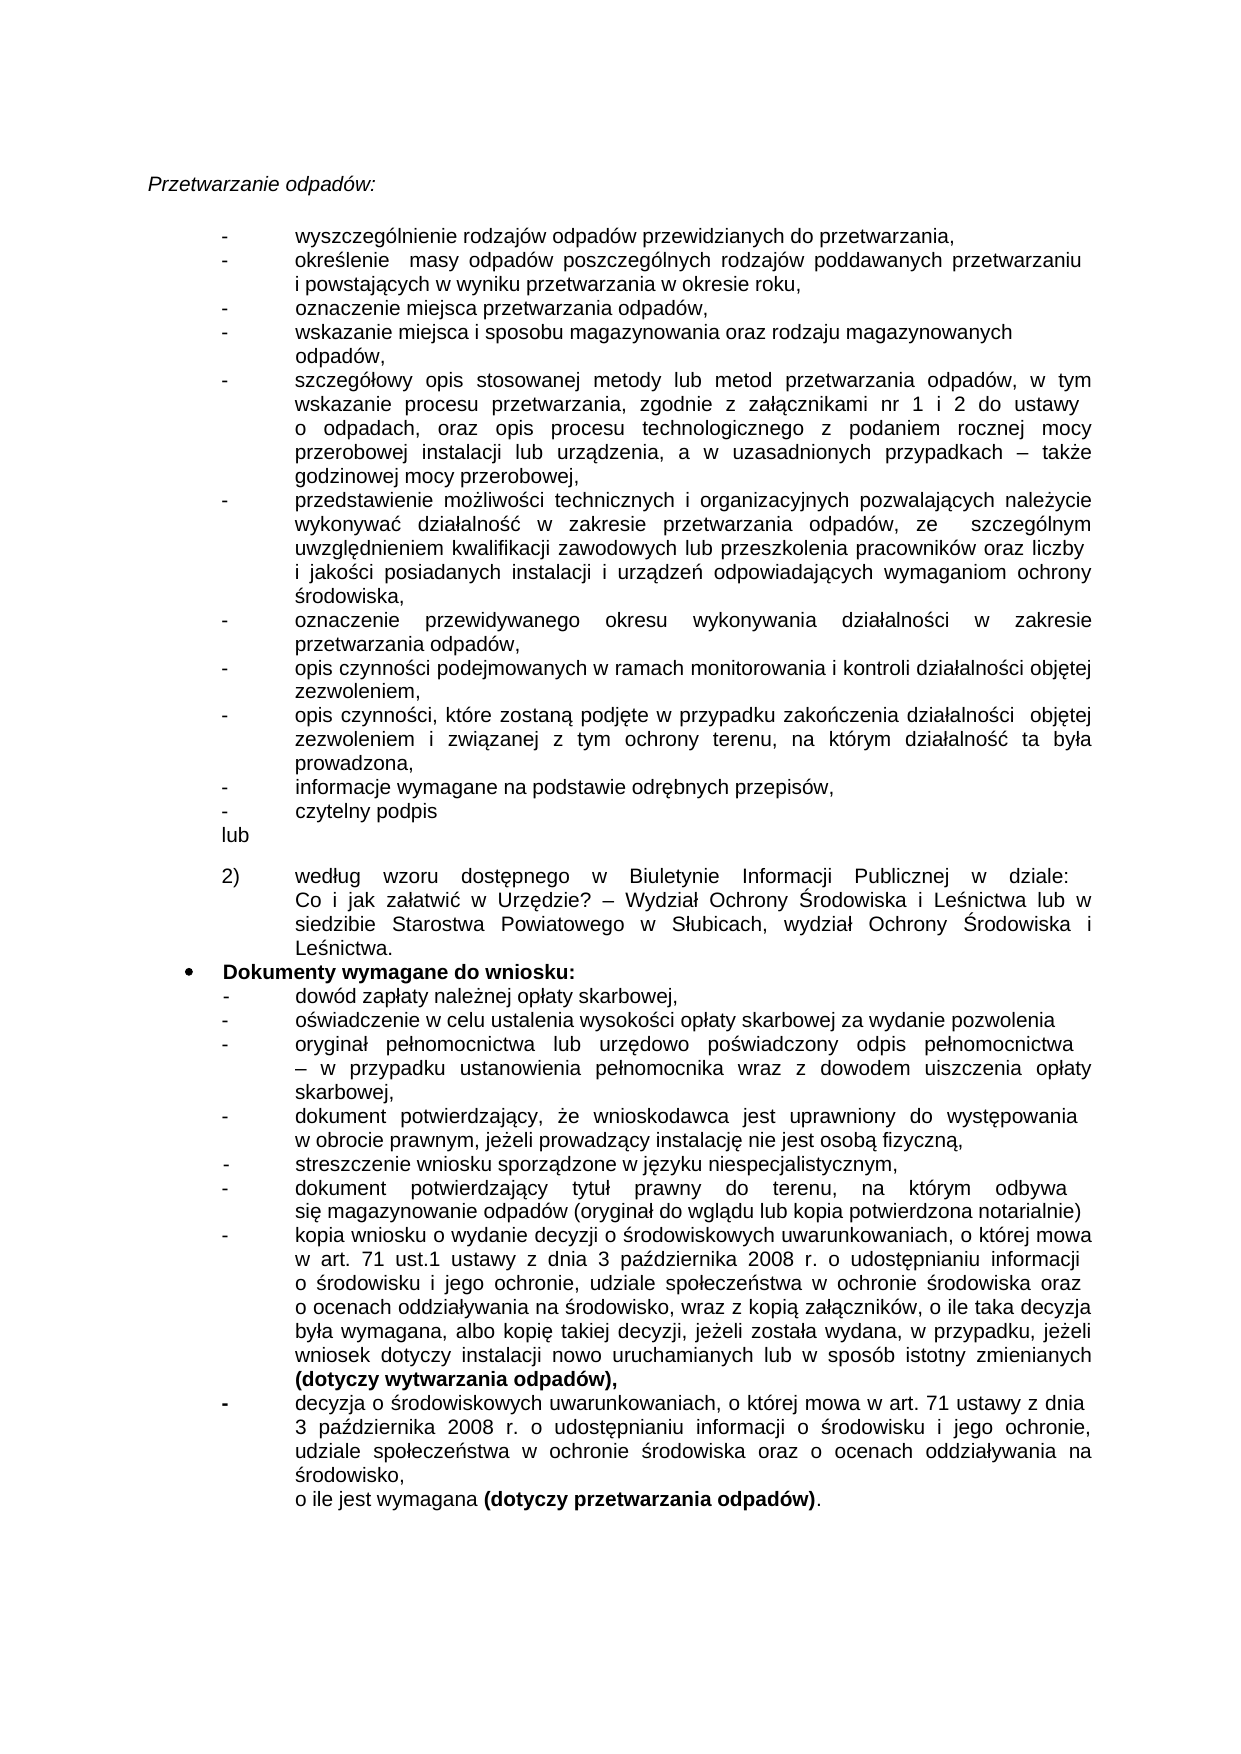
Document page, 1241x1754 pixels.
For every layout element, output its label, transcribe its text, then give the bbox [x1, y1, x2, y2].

text - dokument potwierdzający tytuł prawny do terenu, na którym odbywa się magazynowanie odpadów (oryginał do wglądu lub kopia potwierdzona notarialnie) [221, 1175, 1093, 1223]
text - określenie masy odpadów poszczególnych rodzajów poddawanych przetwarzaniu i powstających w wyniku przetwarzania w okresie roku, [221, 248, 1093, 296]
text - opis czynności, które zostaną podjęte w przypadku zakończenia działalności objętej zezwoleniem i związanej z tym ochrony terenu, na którym działalność ta była prowadzona, [221, 703, 1093, 775]
text - przedstawienie możliwości technicznych i organizacyjnych pozwalających należycie wykonywać działalność w zakresie przetwarzania odpadów, ze szczególnym uwzględnieniem kwalifikacji zawodowych lub przeszkolenia pracowników oraz liczby i jakości posiadanych instalacji i urządzeń odpowiadających wymaganiom ochrony środowiska, [221, 488, 1093, 607]
text lub [148, 823, 1093, 847]
text - szczegółowy opis stosowanej metody lub metod przetwarzania odpadów, w tym wskazanie procesu przetwarzania, zgodnie z załącznikami nr 1 i 2 do ustawy o odpadach, oraz opis procesu technologicznego z podaniem rocznej mocy przerobowej instalacji lub urządzenia, a w uzasadnionych przypadkach – także godzinowej mocy przerobowej, [221, 368, 1093, 488]
list Dokumenty wymagane do wniosku: [185, 959, 1093, 984]
list - streszczenie wniosku sporządzone w języku niespecjalistycznym, [223, 1151, 1093, 1175]
text - oryginał pełnomocnictwa lub urzędowo poświadczony odpis pełnomocnictwa – w przypadku ustanowienia pełnomocnika wraz z dowodem uiszczenia opłaty skarbowej, [221, 1032, 1093, 1103]
text - opis czynności podejmowanych w ramach monitorowania i kontroli działalności objętej zezwoleniem, [221, 655, 1093, 703]
text - wskazanie miejsca i sposobu magazynowania oraz rodzaju magazynowanych [148, 320, 1093, 344]
text 2) według wzoru dostępnego w Biuletynie Informacji Publicznej w dziale: Co i jak załatwić w Urzędzie? – Wydział Ochrony Środowiska i Leśnictwa lub w siedzibie Starostwa Powiatowego w Słubicach, wydział Ochrony Środowiska i Leśnictwa. [221, 864, 1093, 959]
text - wyszczególnienie rodzajów odpadów przewidzianych do przetwarzania, [148, 224, 1093, 248]
list - dowód zapłaty należnej opłaty skarbowej, [223, 984, 1093, 1008]
text - oznaczenie przewidywanego okresu wykonywania działalności w zakresie przetwarzania odpadów, [221, 607, 1093, 655]
text Przetwarzanie odpadów: [148, 172, 1093, 196]
text - decyzja o środowiskowych uwarunkowaniach, o której mowa w art. 71 ustawy z dnia 3 października 2008 r. o udostępnianiu informacji o środowisku i jego ochronie, udziale społeczeństwa w ochronie środowiska oraz o ocenach oddziaływania na środowisko, o ile jest wymagana (dotyczy przetwarzania odpadów). [221, 1391, 1093, 1511]
text - oświadczenie w celu ustalenia wysokości opłaty skarbowej za wydanie pozwolenia [148, 1008, 1093, 1032]
text odpadów, [148, 344, 1093, 368]
text - informacje wymagane na podstawie odrębnych przepisów, [185, 775, 1093, 799]
text - oznaczenie miejsca przetwarzania odpadów, [148, 296, 1093, 320]
text - kopia wniosku o wydanie decyzji o środowiskowych uwarunkowaniach, o której mowa w art. 71 ust.1 ustawy z dnia 3 października 2008 r. o udostępnianiu informacji o środowisku i jego ochronie, udziale społeczeństwa w ochronie środowiska oraz o ocenach oddziaływania na środowisko, wraz z kopią załączników, o ile taka decyzja była wymagana, albo kopię takiej decyzji, jeżeli została wydana, w przypadku, jeżeli wniosek dotyczy instalacji nowo uruchamianych lub w sposób istotny zmienianych (dotyczy wytwarzania odpadów), [221, 1223, 1093, 1391]
text - dokument potwierdzający, że wnioskodawca jest uprawniony do występowania w obrocie prawnym, jeżeli prowadzący instalację nie jest osobą fizyczną, [221, 1103, 1093, 1151]
text - czytelny podpis [185, 799, 1093, 823]
